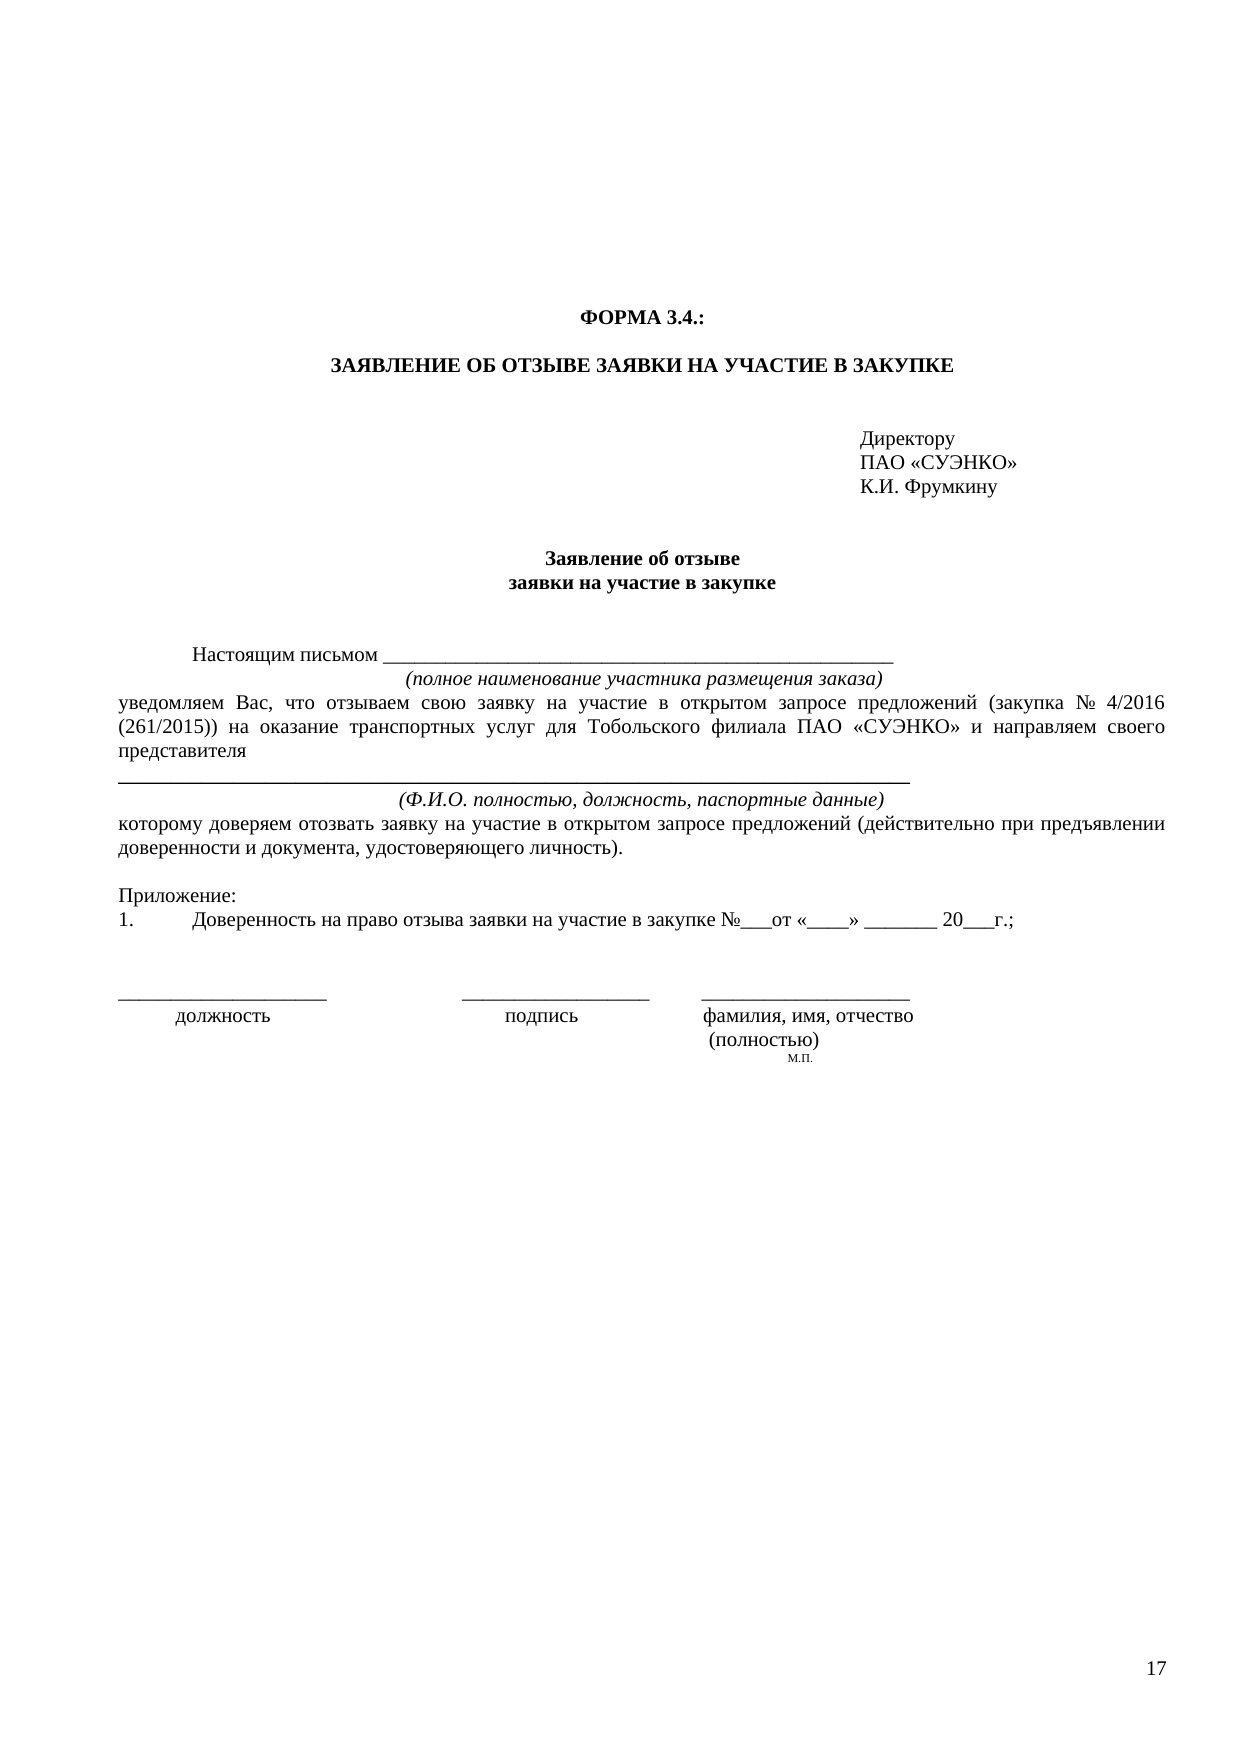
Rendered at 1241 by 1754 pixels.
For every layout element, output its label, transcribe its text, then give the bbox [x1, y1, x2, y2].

text Приложение: [118, 883, 1167, 907]
text Заявление об отзыве [118, 546, 1167, 570]
text ФОРМА 3.4.: [118, 305, 1167, 329]
text (полное наименование участника размещения заказа) [118, 666, 1167, 690]
text М.П. [118, 1051, 1167, 1075]
text К.И. Фрумкину [662, 474, 1167, 498]
text (полностью) [118, 1027, 1167, 1051]
text ____________________ __________________ ____________________ [118, 979, 1167, 1003]
list Доверенность на право отзыва заявки на участие в закупке №___от «____» _______ 20___г.; [118, 907, 1167, 931]
text должность подпись фамилия, имя, отчество [118, 1003, 1167, 1027]
text уведомляем Вас, что отзываем свою заявку на участие в открытом запросе предложений (закупка № 4/2016 (261/2015)) на оказание транспортных услуг для Тобольского филиала ПАО «СУЭНКО» и направляем своего представителя [118, 690, 1167, 762]
text ____________________________________________________________________________ [118, 762, 1167, 786]
text ЗАЯВЛЕНИЕ ОБ ОТЗЫВЕ ЗАЯВКИ НА УЧАСТИЕ В ЗАКУПКЕ [118, 353, 1167, 377]
text (Ф.И.О. полностью, должность, паспортные данные) [118, 786, 1167, 811]
text Настоящим письмом _________________________________________________ [118, 642, 1167, 666]
text которому доверяем отозвать заявку на участие в открытом запросе предложений (действительно при предъявлении доверенности и документа, удостоверяющего личность). [118, 811, 1167, 859]
text заявки на участие в закупке [118, 570, 1167, 594]
text ПАО «СУЭНКО» [662, 449, 1167, 474]
text Директору [662, 426, 1167, 449]
